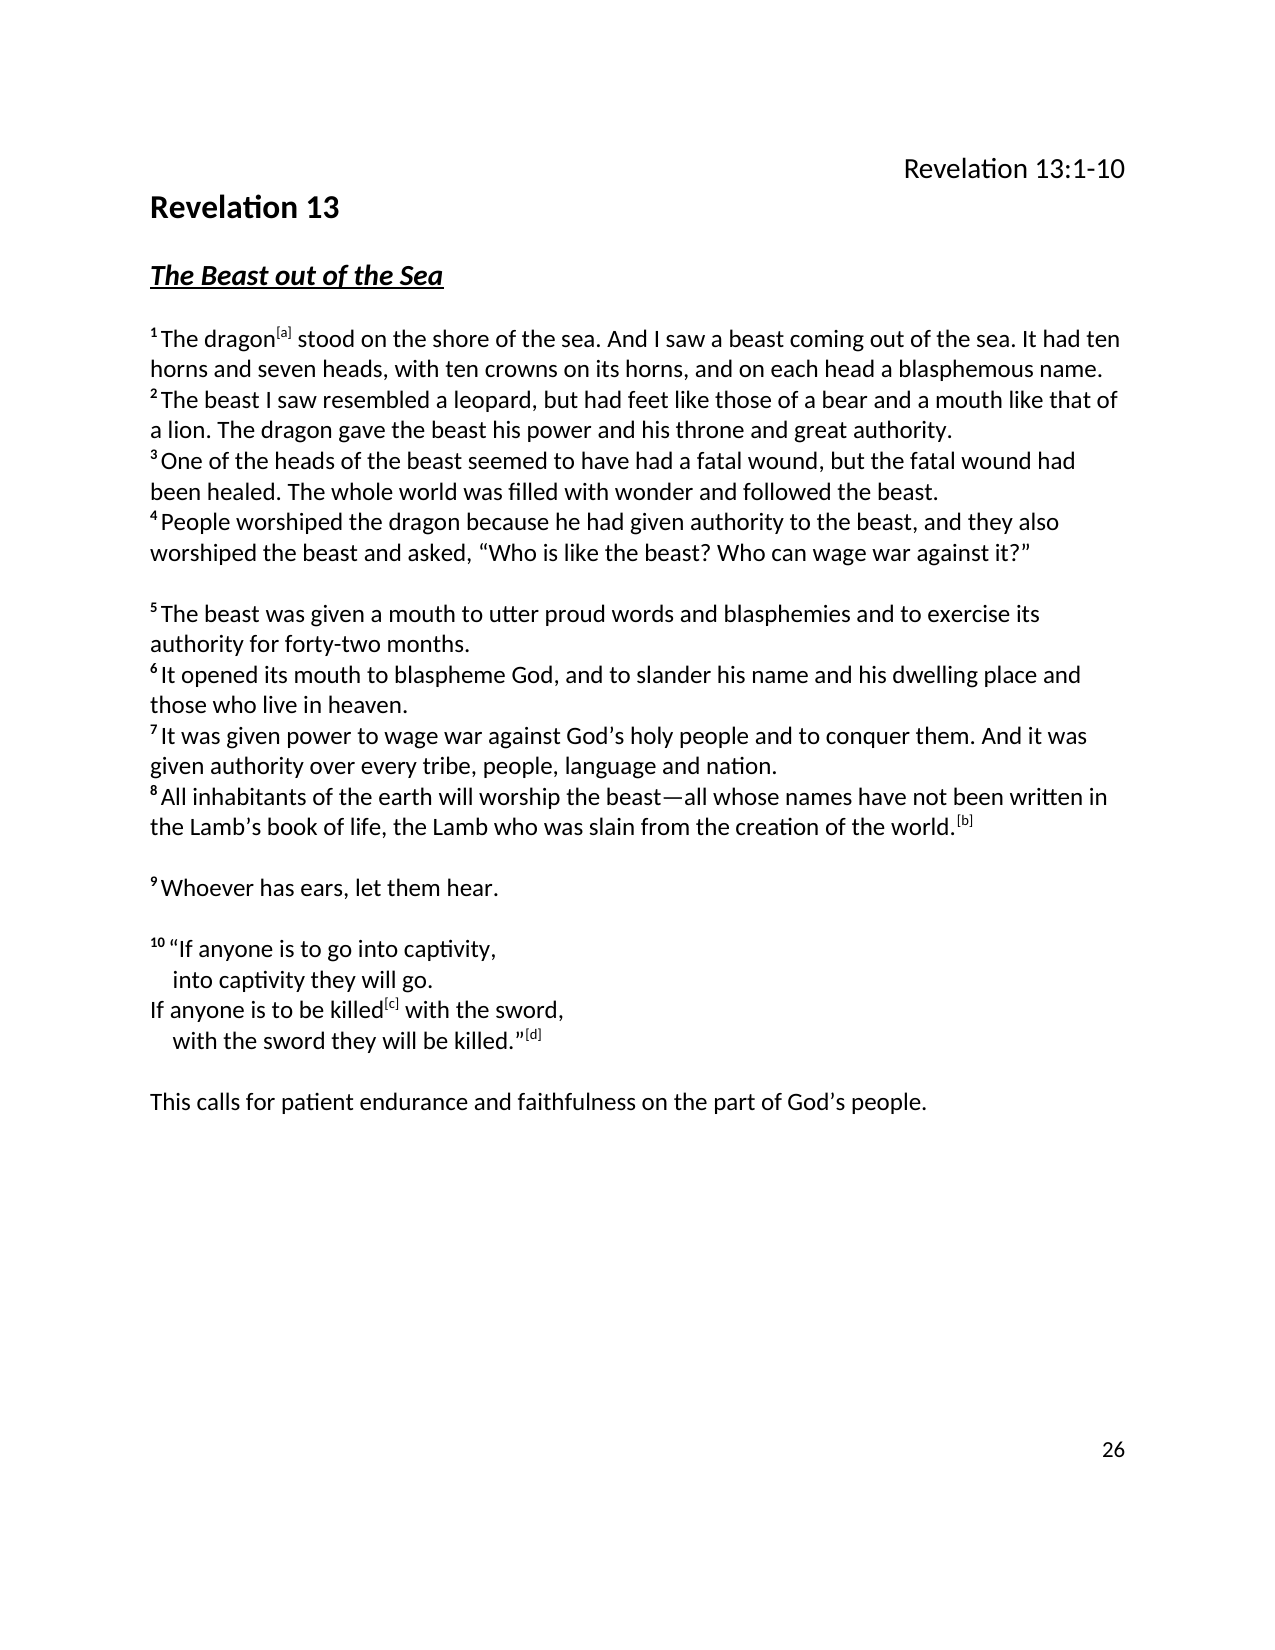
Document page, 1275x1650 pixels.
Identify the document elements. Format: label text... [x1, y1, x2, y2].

text 7 It was given power to wage war against God’s holy people and to conquer them. And it was given authority over every tribe, people, language and nation. [150, 720, 1125, 781]
text 8 All inhabitants of the earth will worship the beast—all whose names have not been written in the Lamb’s book of life, the Lamb who was slain from the creation of the world.[b] [150, 781, 1125, 842]
text The Beast out of the Sea [150, 257, 1125, 292]
text Revelation 13 [150, 186, 1125, 226]
text This calls for patient endurance and faithfulness on the part of God’s people. [150, 1086, 1125, 1117]
text 5 The beast was given a mouth to utter proud words and blasphemies and to exercise its authority for forty-two months. [150, 598, 1125, 659]
text 10 “If anyone is to go into captivity, into captivity they will go. If anyone is to be killed[c] with the sword, with the sword they will be killed.”[d] [150, 933, 1125, 1056]
text 1 The dragon[a] stood on the shore of the sea. And I saw a beast coming out of the sea. It had ten horns and seven heads, with ten crowns on its horns, and on each head a blasphemous name. [150, 323, 1125, 384]
text 9 Whoever has ears, let them hear. [150, 872, 1125, 903]
text 3 One of the heads of the beast seemed to have had a fatal wound, but the fatal wound had been healed. The whole world was filled with wonder and followed the beast. [150, 445, 1125, 506]
text 6 It opened its mouth to blaspheme God, and to slander his name and his dwelling place and those who live in heaven. [150, 659, 1125, 720]
text 2 The beast I saw resembled a leopard, but had feet like those of a bear and a mouth like that of a lion. The dragon gave the beast his power and his throne and great authority. [150, 384, 1125, 445]
text 4 People worshiped the dragon because he had given authority to the beast, and they also worshiped the beast and asked, “Who is like the beast? Who can wage war against it?” [150, 506, 1125, 567]
text Revelation 13:1-10 [150, 150, 1125, 186]
